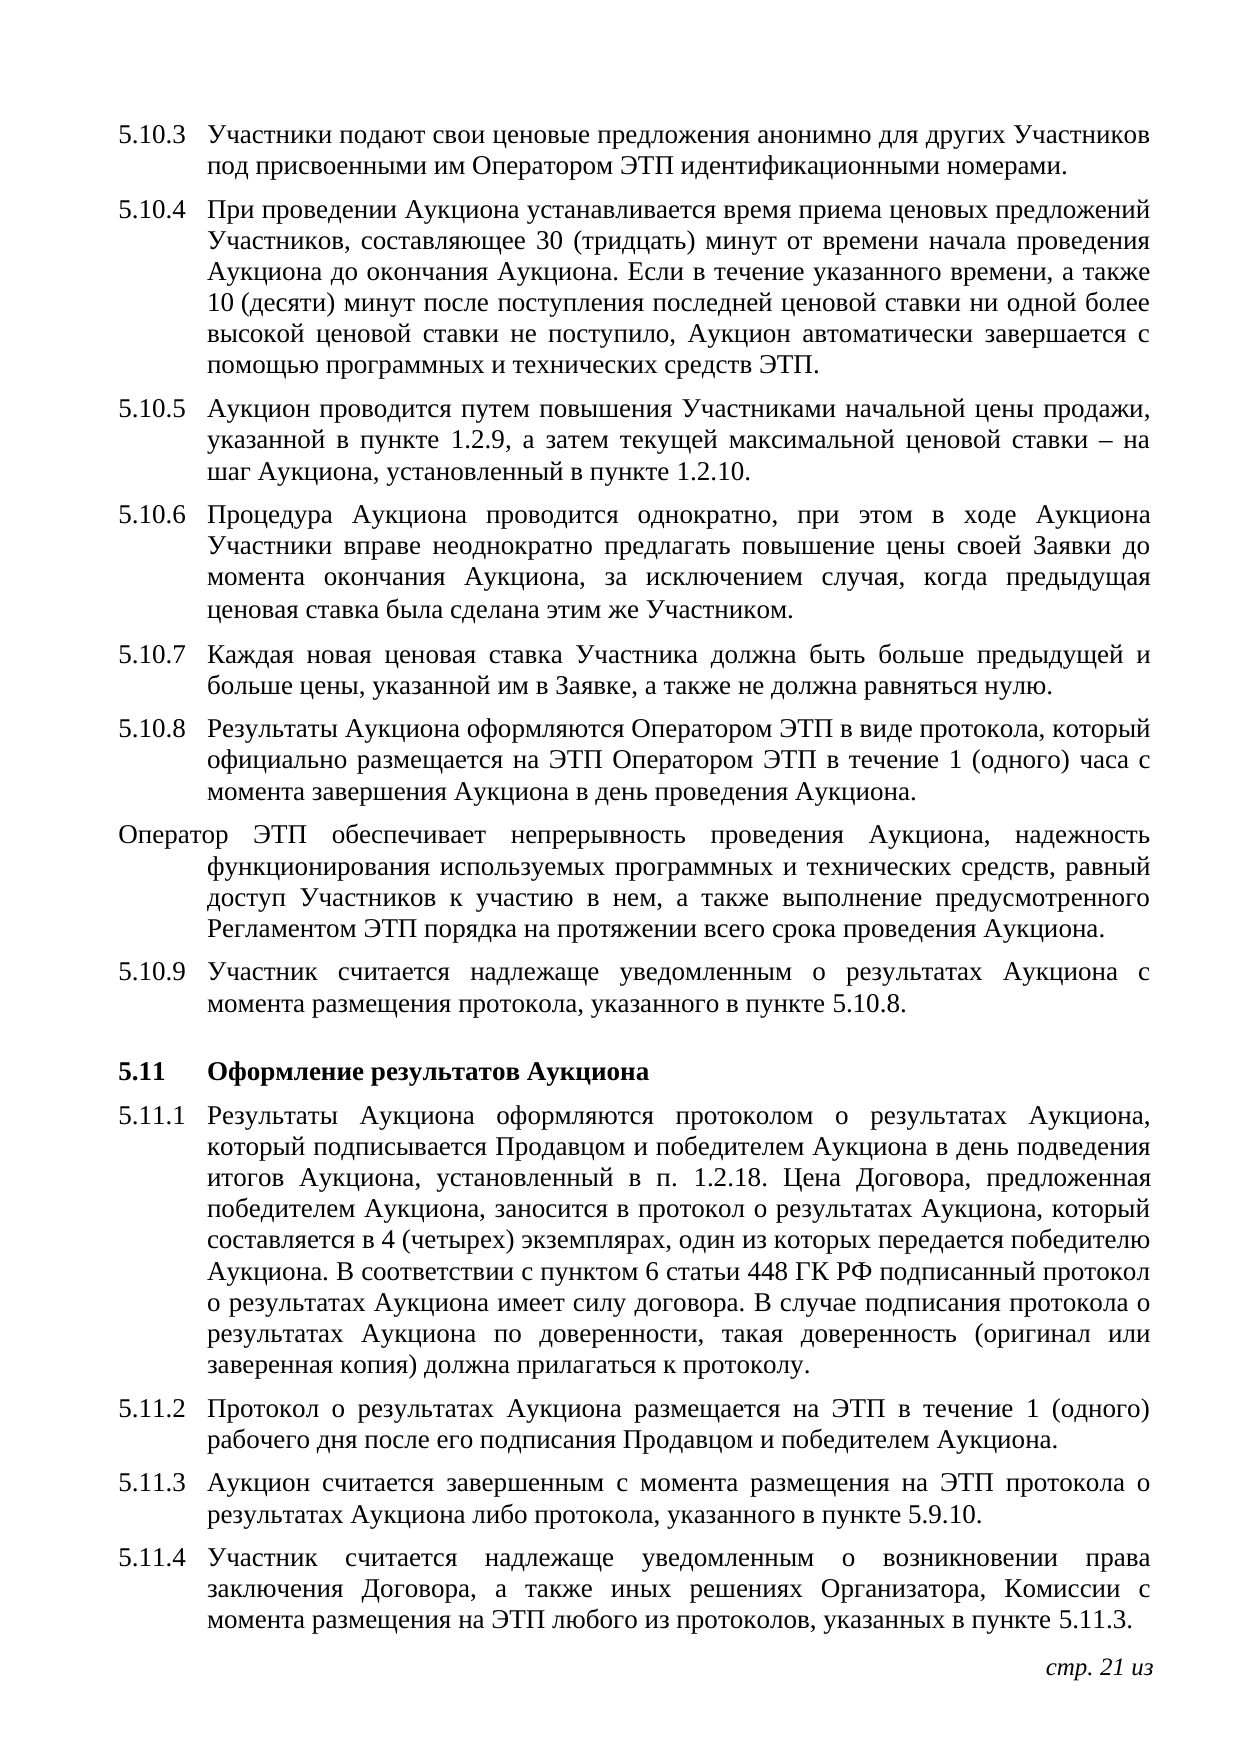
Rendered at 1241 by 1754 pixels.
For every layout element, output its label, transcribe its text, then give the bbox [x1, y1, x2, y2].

text Аукцион проводится путем повышения Участниками начальной цены продажи, указанной в пункте 1.2.9, а затем текущей максимальной ценовой ставки – на шаг Аукциона, установленный в пункте 1.2.10. [118, 392, 1152, 486]
list Оператор ЭТП обеспечивает непрерывность проведения Аукциона, надежность функционирования используемых программных и технических средств, равный доступ Участников к участию в нем, а также выполнение предусмотренного Регламентом ЭТП порядка на протяжении всего срока проведения Аукциона. [118, 818, 1152, 943]
text Участники подают свои ценовые предложения анонимно для других Участников под присвоенными им Оператором ЭТП идентификационными номерами. [118, 118, 1152, 180]
subtitle Оформление результатов Аукциона [118, 1055, 1152, 1086]
text Результаты Аукциона оформляются протоколом о результатах Аукциона, который подписывается Продавцом и победителем Аукциона в день подведения итогов Аукциона, установленный в п. 1.2.18. Цена Договора, предложенная победителем Аукциона, заносится в протокол о результатах Аукциона, который составляется в 4 (четырех) экземплярах, один из которых передается победителю Аукциона. В соответствии с пунктом 6 статьи 448 ГК РФ подписанный протокол о результатах Аукциона имеет силу договора. В случае подписания протокола о результатах Аукциона по доверенности, такая доверенность (оригинал или заверенная копия) должна прилагаться к протоколу. [118, 1099, 1152, 1379]
text Процедура Аукциона проводится однократно, при этом в ходе Аукциона Участники вправе неоднократно предлагать повышение цены своей Заявки до момента окончания Аукциона, за исключением случая, когда предыдущая ценовая ставка была сделана этим же Участником. [118, 498, 1152, 625]
text Протокол о результатах Аукциона размещается на ЭТП в течение 1 (одного) рабочего дня после его подписания Продавцом и победителем Аукциона. [118, 1392, 1152, 1454]
text Каждая новая ценовая ставка Участника должна быть больше предыдущей и больше цены, указанной им в Заявке, а также не должна равняться нулю. [118, 638, 1152, 700]
text Результаты Аукциона оформляются Оператором ЭТП в виде протокола, который официально размещается на ЭТП Оператором ЭТП в течение 1 (одного) часа с момента завершения Аукциона в день проведения Аукциона. [118, 712, 1152, 806]
text Участник считается надлежаще уведомленным о возникновении права заключения Договора, а также иных решениях Организатора, Комиссии с момента размещения на ЭТП любого из протоколов, указанных в пункте 5.11.3. [118, 1541, 1152, 1635]
text Участник считается надлежаще уведомленным о результатах Аукциона с момента размещения протокола, указанного в пункте 5.10.8. [118, 956, 1152, 1018]
text Аукцион считается завершенным с момента размещения на ЭТП протокола о результатах Аукциона либо протокола, указанного в пункте 5.9.10. [118, 1467, 1152, 1529]
text При проведении Аукциона устанавливается время приема ценовых предложений Участников, составляющее 30 (тридцать) минут от времени начала проведения Аукциона до окончания Аукциона. Если в течение указанного времени, а также 10 (десяти) минут после поступления последней ценовой ставки ни одной более высокой ценовой ставки не поступило, Аукцион автоматически завершается с помощью программных и технических средств ЭТП. [118, 193, 1152, 380]
